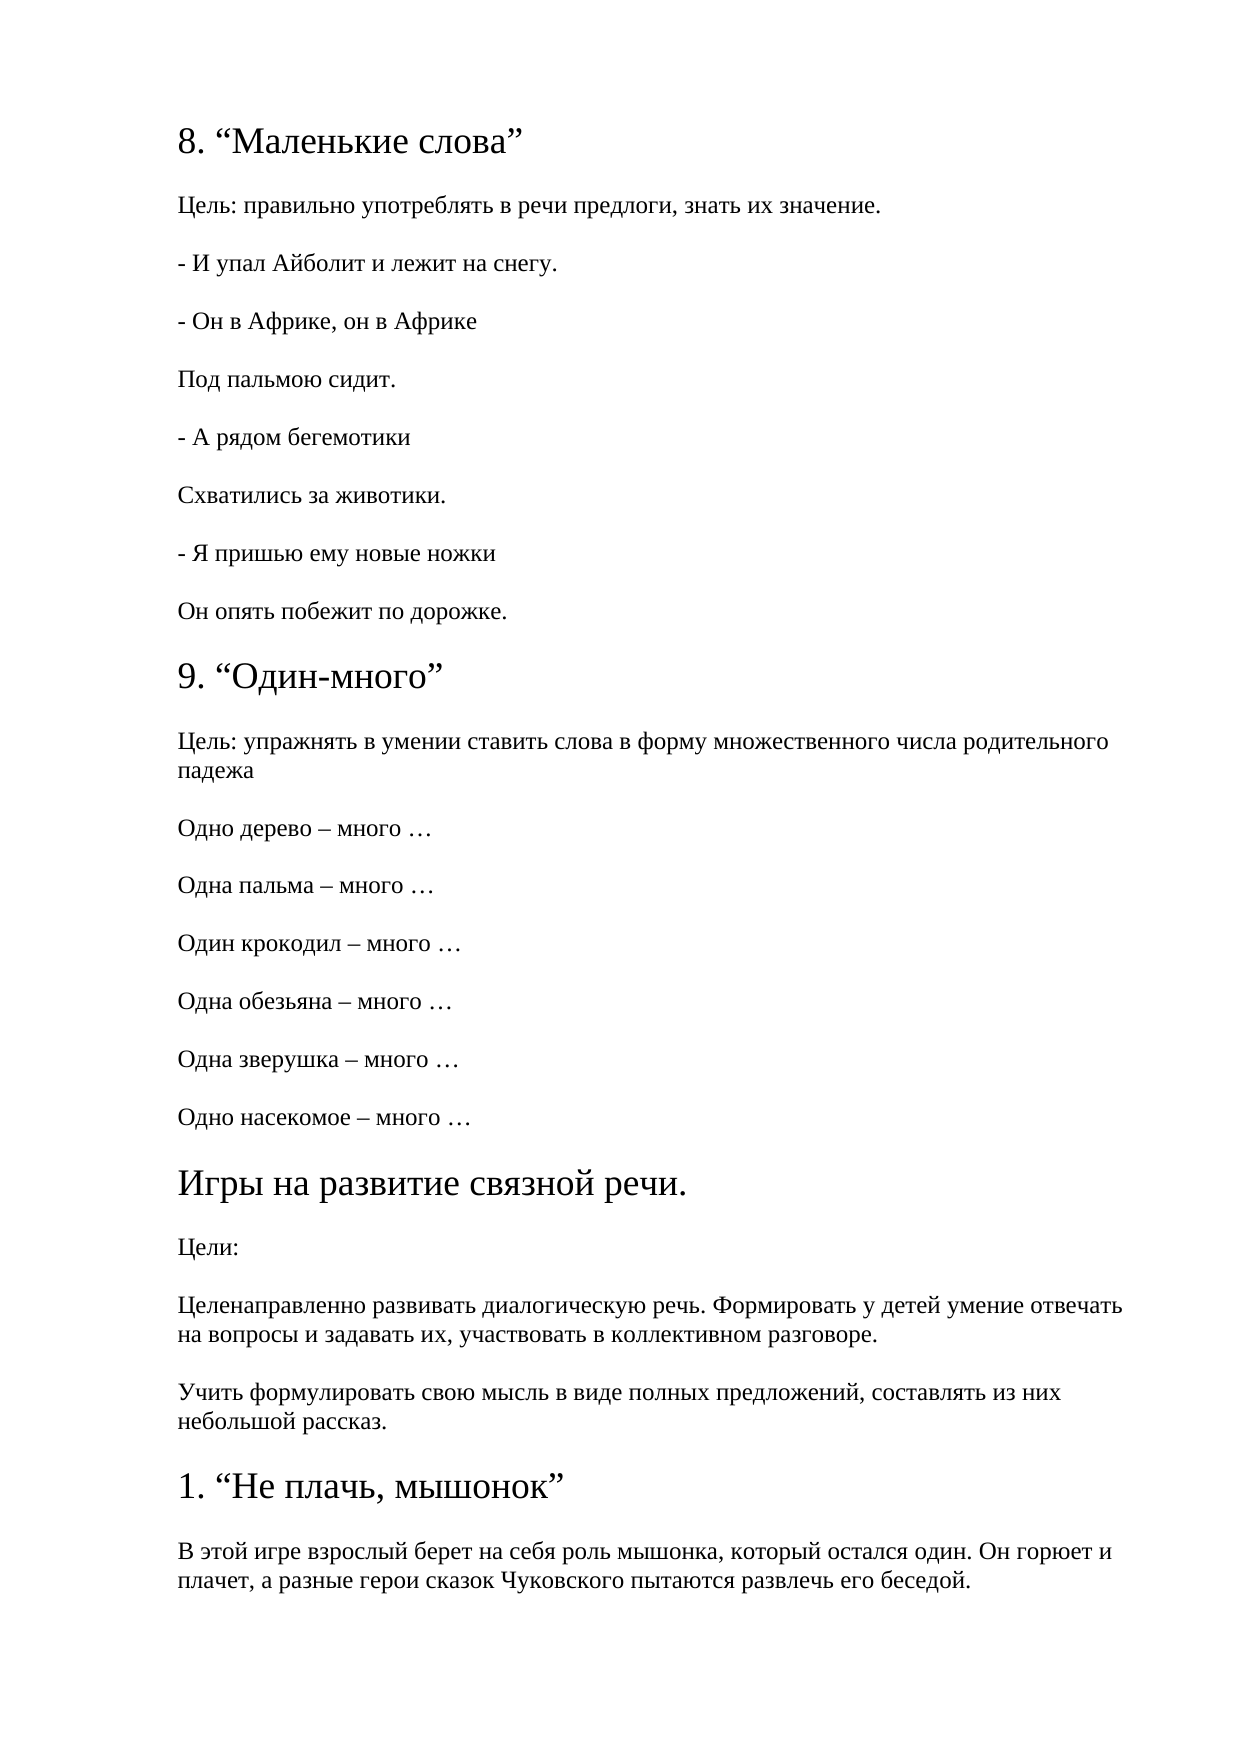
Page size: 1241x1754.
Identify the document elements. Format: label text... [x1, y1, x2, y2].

text Цель: упражнять в умении ставить слова в форму множественного числа родительного падежа [177, 726, 1152, 783]
text Одно дерево – много … [177, 813, 1152, 841]
text 1. “Не плачь, мышонок” [177, 1464, 1152, 1507]
text - И упал Айболит и лежит на снегу. [177, 248, 1152, 277]
text Цель: правильно употреблять в речи предлоги, знать их значение. [177, 190, 1152, 219]
text Схватились за животики. [177, 480, 1152, 509]
text Учить формулировать свою мысль в виде полных предложений, составлять из них небольшой рассказ. [177, 1377, 1152, 1434]
text Целенаправленно развивать диалогическую речь. Формировать у детей умение отвечать на вопросы и задавать их, участвовать в коллективном разговоре. [177, 1290, 1152, 1348]
text Один крокодил – много … [177, 928, 1152, 957]
text Он опять побежит по дорожке. [177, 596, 1152, 624]
text Под пальмою сидит. [177, 364, 1152, 393]
text - Он в Африке, он в Африке [177, 306, 1152, 335]
text 8. “Маленькие слова” [177, 118, 1152, 161]
text 9. “Один-много” [177, 654, 1152, 697]
text Игры на развитие связной речи. [177, 1160, 1152, 1203]
text - А рядом бегемотики [177, 422, 1152, 451]
text Одна обезьяна – много … [177, 986, 1152, 1015]
text Одно насекомое – много … [177, 1102, 1152, 1131]
text - Я пришью ему новые ножки [177, 538, 1152, 567]
text Цели: [177, 1232, 1152, 1261]
text В этой игре взрослый берет на себя роль мышонка, который остался один. Он горюет и плачет, а разные герои сказок Чуковского пытаются развлечь его беседой. [177, 1536, 1152, 1593]
text Одна зверушка – много … [177, 1044, 1152, 1073]
text Одна пальма – много … [177, 871, 1152, 899]
